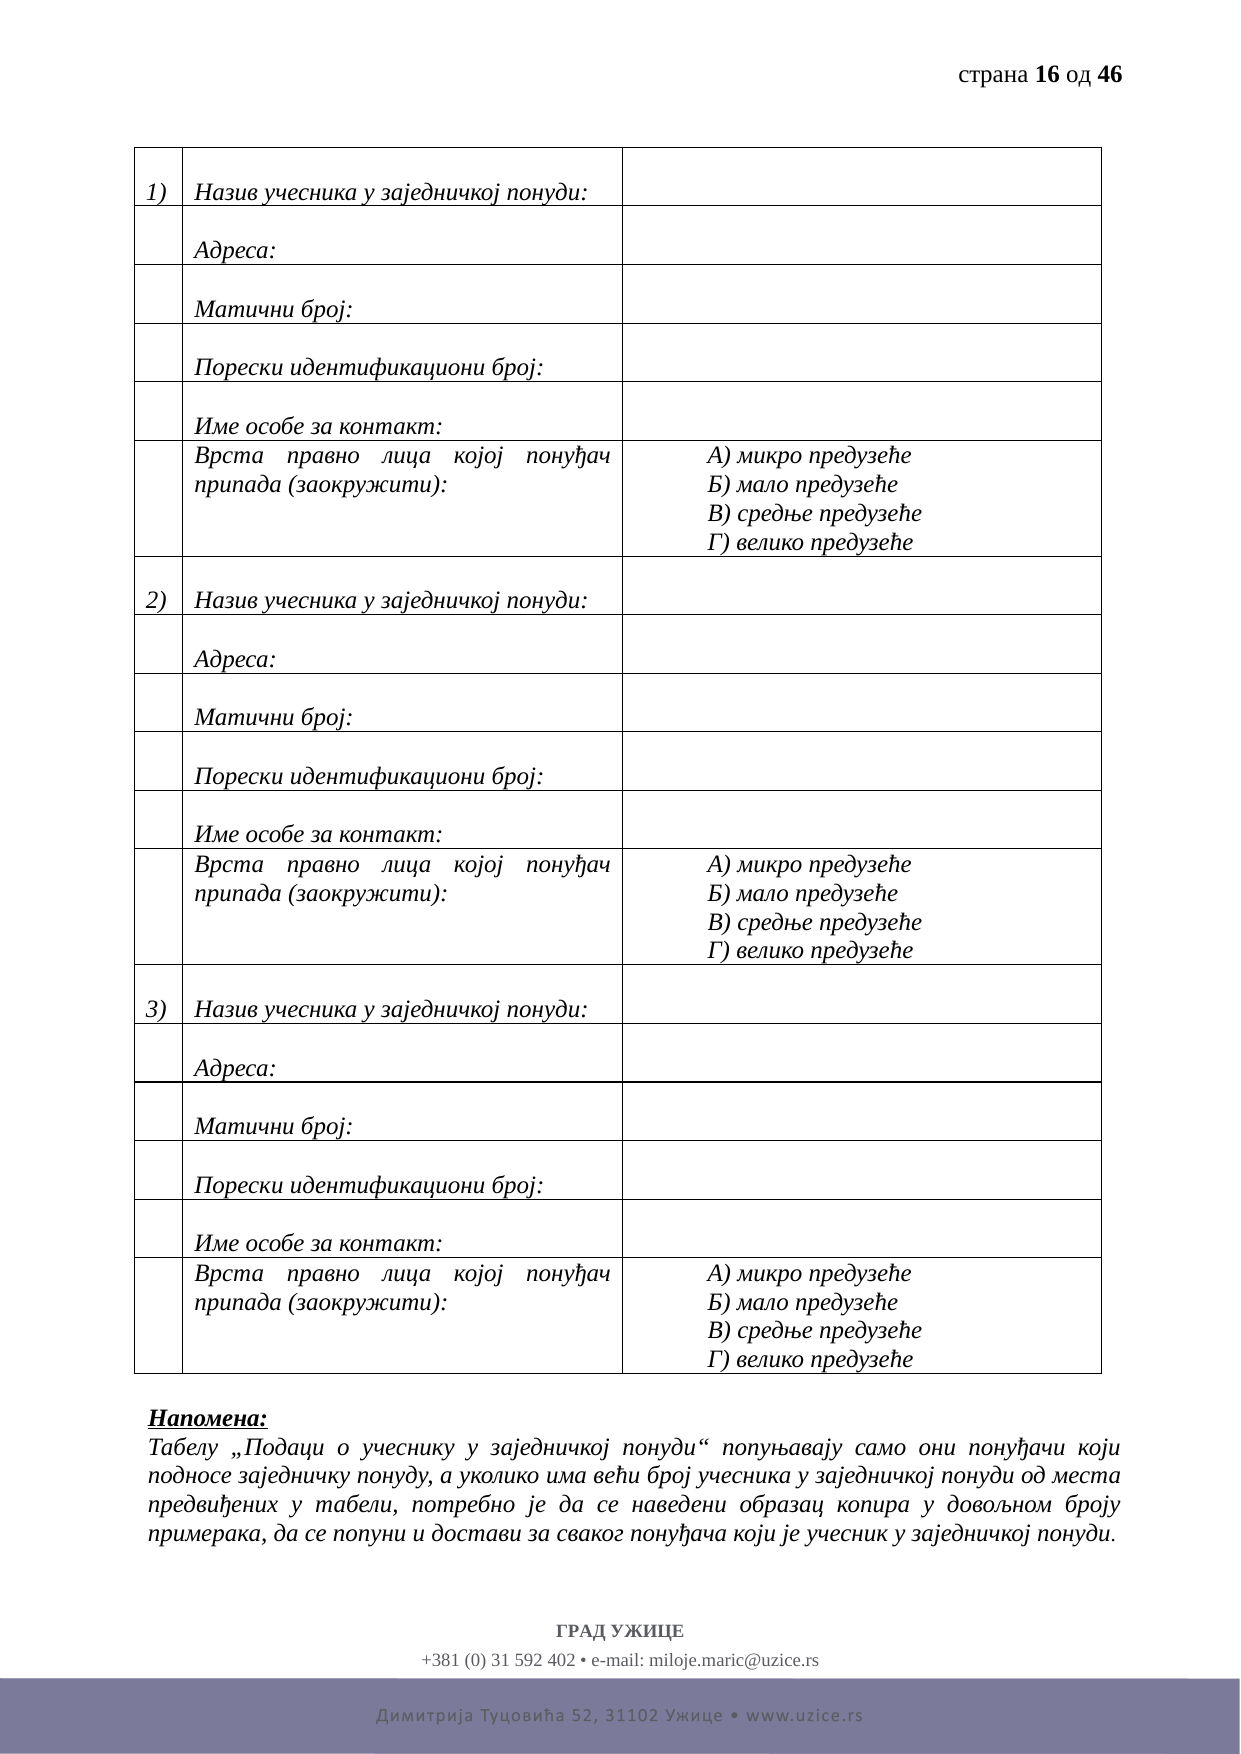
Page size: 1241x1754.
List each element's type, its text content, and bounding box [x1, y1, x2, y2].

table_cell [135, 1258, 182, 1373]
table_cell [623, 324, 1101, 381]
table_cell Адреса: [183, 1024, 622, 1081]
table_cell Матични број: [183, 1083, 622, 1140]
table_cell [623, 732, 1101, 790]
table_cell Врста правно лица којој понуђач припада (заокружити): [183, 441, 622, 556]
table_cell [135, 441, 182, 556]
picture [0, 1677, 1240, 1754]
table_cell [623, 557, 1101, 614]
table_cell [135, 1141, 182, 1198]
table_cell [623, 1200, 1101, 1257]
table_cell [135, 1024, 182, 1081]
table_cell Назив учесника у заједничкој понуди: [183, 965, 622, 1023]
text Напомена: [148, 1403, 1122, 1432]
table_header 1) [135, 148, 182, 205]
table_cell Назив учесника у заједничкој понуди: [183, 557, 622, 614]
table_cell Врста правно лица којој понуђач припада (заокружити): [183, 849, 622, 964]
table_cell [623, 382, 1101, 439]
table_cell 2) [135, 557, 182, 614]
table_cell [623, 615, 1101, 673]
table_cell [135, 674, 182, 731]
table_cell Име особе за контакт: [183, 791, 622, 848]
table_cell Име особе за контакт: [183, 382, 622, 439]
table_cell [135, 324, 182, 381]
table_cell [623, 1141, 1101, 1198]
table_cell [135, 849, 182, 964]
table_cell [623, 965, 1101, 1023]
table_cell [135, 1083, 182, 1140]
table_cell [135, 382, 182, 439]
table_cell Адреса: [183, 206, 622, 264]
table_cell Врста правно лица којој понуђач припада (заокружити): [183, 1258, 622, 1373]
table_cell [623, 791, 1101, 848]
table_cell Порески идентификациони број: [183, 732, 622, 790]
table_cell Порески идентификациони број: [183, 324, 622, 381]
table_cell Порески идентификациони број: [183, 1141, 622, 1198]
table_cell [623, 674, 1101, 731]
table_cell [135, 206, 182, 264]
table_cell [623, 265, 1101, 322]
table_cell [623, 206, 1101, 264]
text Табелу „Подаци о учеснику у заједничкој понуди“ попуњавају само они понуђачи који подносе заједничку понуду, а уколико има већи број учесника у заједничкој понуди од места предвиђених у табели, потребно је да се наведени образац копира у довољном броју примерака, да се попуни и достави за сваког понуђача који је учесник у заједничкој понуди. [148, 1432, 1122, 1547]
table_cell [135, 791, 182, 848]
table_cell Име особе за контакт: [183, 1200, 622, 1257]
table_cell А) микро предузеће Б) мало предузеће В) средње предузеће Г) велико предузеће [623, 441, 1101, 556]
table_cell [135, 732, 182, 790]
table_cell [623, 1083, 1101, 1140]
table_header [623, 148, 1101, 205]
table_cell Матични број: [183, 674, 622, 731]
table_cell 3) [135, 965, 182, 1023]
table_cell [623, 1024, 1101, 1081]
table_cell А) микро предузеће Б) мало предузеће В) средње предузеће Г) велико предузеће [623, 849, 1101, 964]
table_cell А) микро предузеће Б) мало предузеће В) средње предузеће Г) велико предузеће [623, 1258, 1101, 1373]
table_header Назив учесника у заједничкој понуди: [183, 148, 622, 205]
table_cell Адреса: [183, 615, 622, 673]
table_cell Матични број: [183, 265, 622, 322]
table_cell [135, 265, 182, 322]
table_cell [135, 1200, 182, 1257]
table_cell [135, 615, 182, 673]
